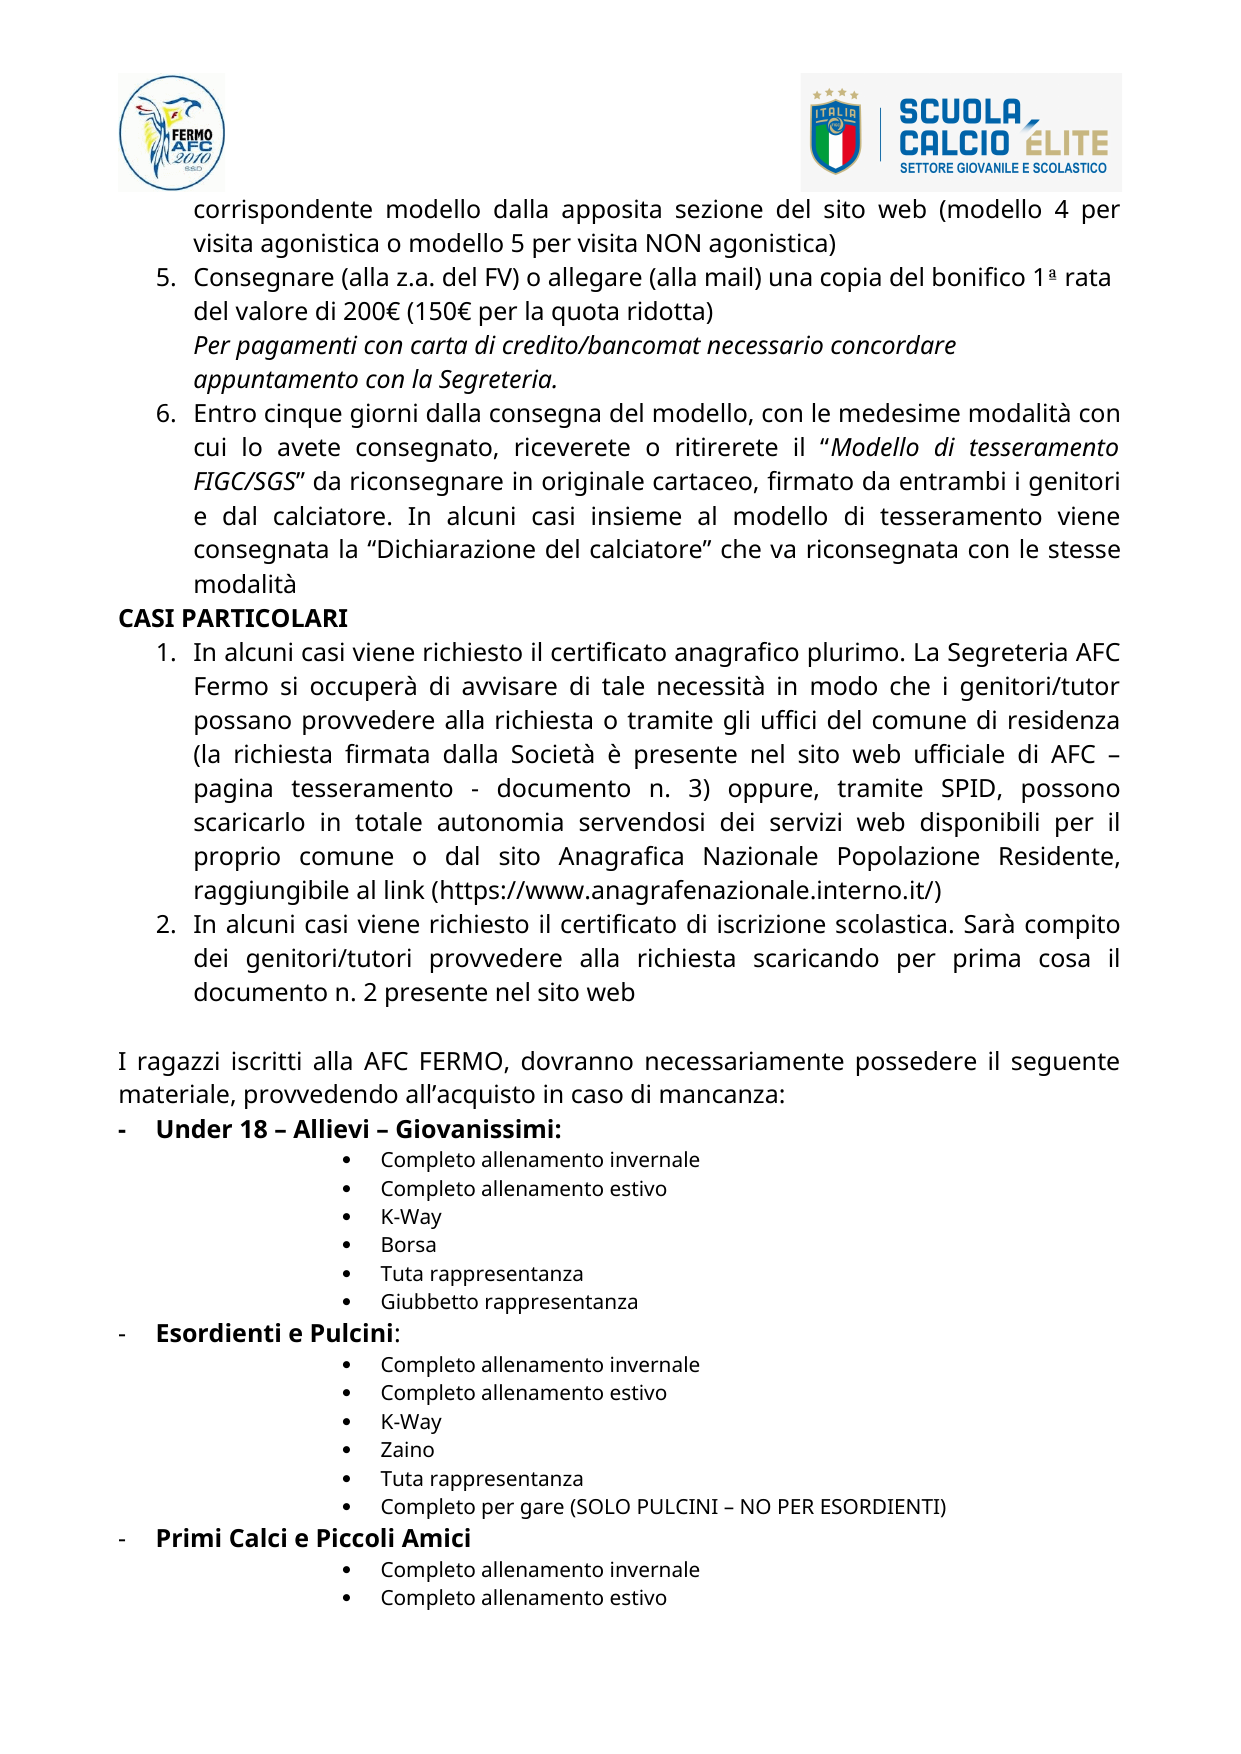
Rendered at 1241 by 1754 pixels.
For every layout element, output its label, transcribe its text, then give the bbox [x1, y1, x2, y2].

list Primi Calci e Piccoli Amici [118, 1521, 1122, 1555]
list Zaino [343, 1435, 1122, 1464]
list Tuta rappresentanza [343, 1464, 1122, 1492]
list Completo allenamento estivo [343, 1174, 1122, 1202]
list In alcuni casi viene richiesto il certificato anagrafico plurimo. La Segreteria AFC Fermo si occuperà di avvisare di tale necessità in modo che i genitori/tutor possano provvedere alla richiesta o tramite gli uffici del comune di residenza (la richiesta firmata dalla Società è presente nel sito web ufficiale di AFC – pagina tesseramento - documento n. 3) oppure, tramite SPID, possono scaricarlo in totale autonomia servendosi dei servizi web disponibili per il proprio comune o dal sito Anagrafica Nazionale Popolazione Residente, raggiungibile al link (https://www.anagrafenazionale.interno.it/) [156, 634, 1122, 907]
list Completo per gare (SOLO PULCINI – NO PER ESORDIENTI) [343, 1492, 1122, 1521]
text CASI PARTICOLARI [118, 600, 1122, 634]
list Completo allenamento invernale [343, 1350, 1122, 1378]
text I ragazzi iscritti alla AFC FERMO, dovranno necessariamente possedere il seguente materiale, provvedendo all’acquisto in caso di mancanza: [118, 1043, 1122, 1111]
list Entro cinque giorni dalla consegna del modello, con le medesime modalità con cui lo avete consegnato, riceverete o ritirerete il “Modello di tesseramento FIGC/SGS” da riconsegnare in originale cartaceo, firmato da entrambi i genitori e dal calciatore. In alcuni casi insieme al modello di tesseramento viene consegnata la “Dichiarazione del calciatore” che va riconsegnata con le stesse modalità [156, 396, 1122, 600]
list Under 18 – Allievi – Giovanissimi: [118, 1111, 1122, 1145]
list Completo allenamento estivo [343, 1378, 1122, 1407]
list In alcuni casi viene richiesto il certificato di iscrizione scolastica. Sarà compito dei genitori/tutori provvedere alla richiesta scaricando per prima cosa il documento n. 2 presente nel sito web [156, 907, 1122, 1009]
list Borsa [343, 1231, 1122, 1259]
list Completo allenamento invernale [343, 1145, 1122, 1174]
list Tuta rappresentanza [343, 1259, 1122, 1287]
list Consegnare (alla z.a. del FV) o allegare (alla mail) una copia del bonifico 1ª rata del valore di 200€ (150€ per la quota ridotta) Per pagamenti con carta di credito/bancomat necessario concordare appuntamento con la Segreteria. [156, 260, 1122, 396]
list Giubbetto rappresentanza [343, 1287, 1122, 1316]
list K-Way [343, 1407, 1122, 1435]
picture [800, 73, 1123, 192]
list Esordienti e Pulcini: [118, 1316, 1122, 1350]
list K-Way [343, 1202, 1122, 1231]
picture [118, 73, 226, 192]
list Completo allenamento invernale [343, 1555, 1122, 1583]
list Completo allenamento estivo [343, 1583, 1122, 1612]
